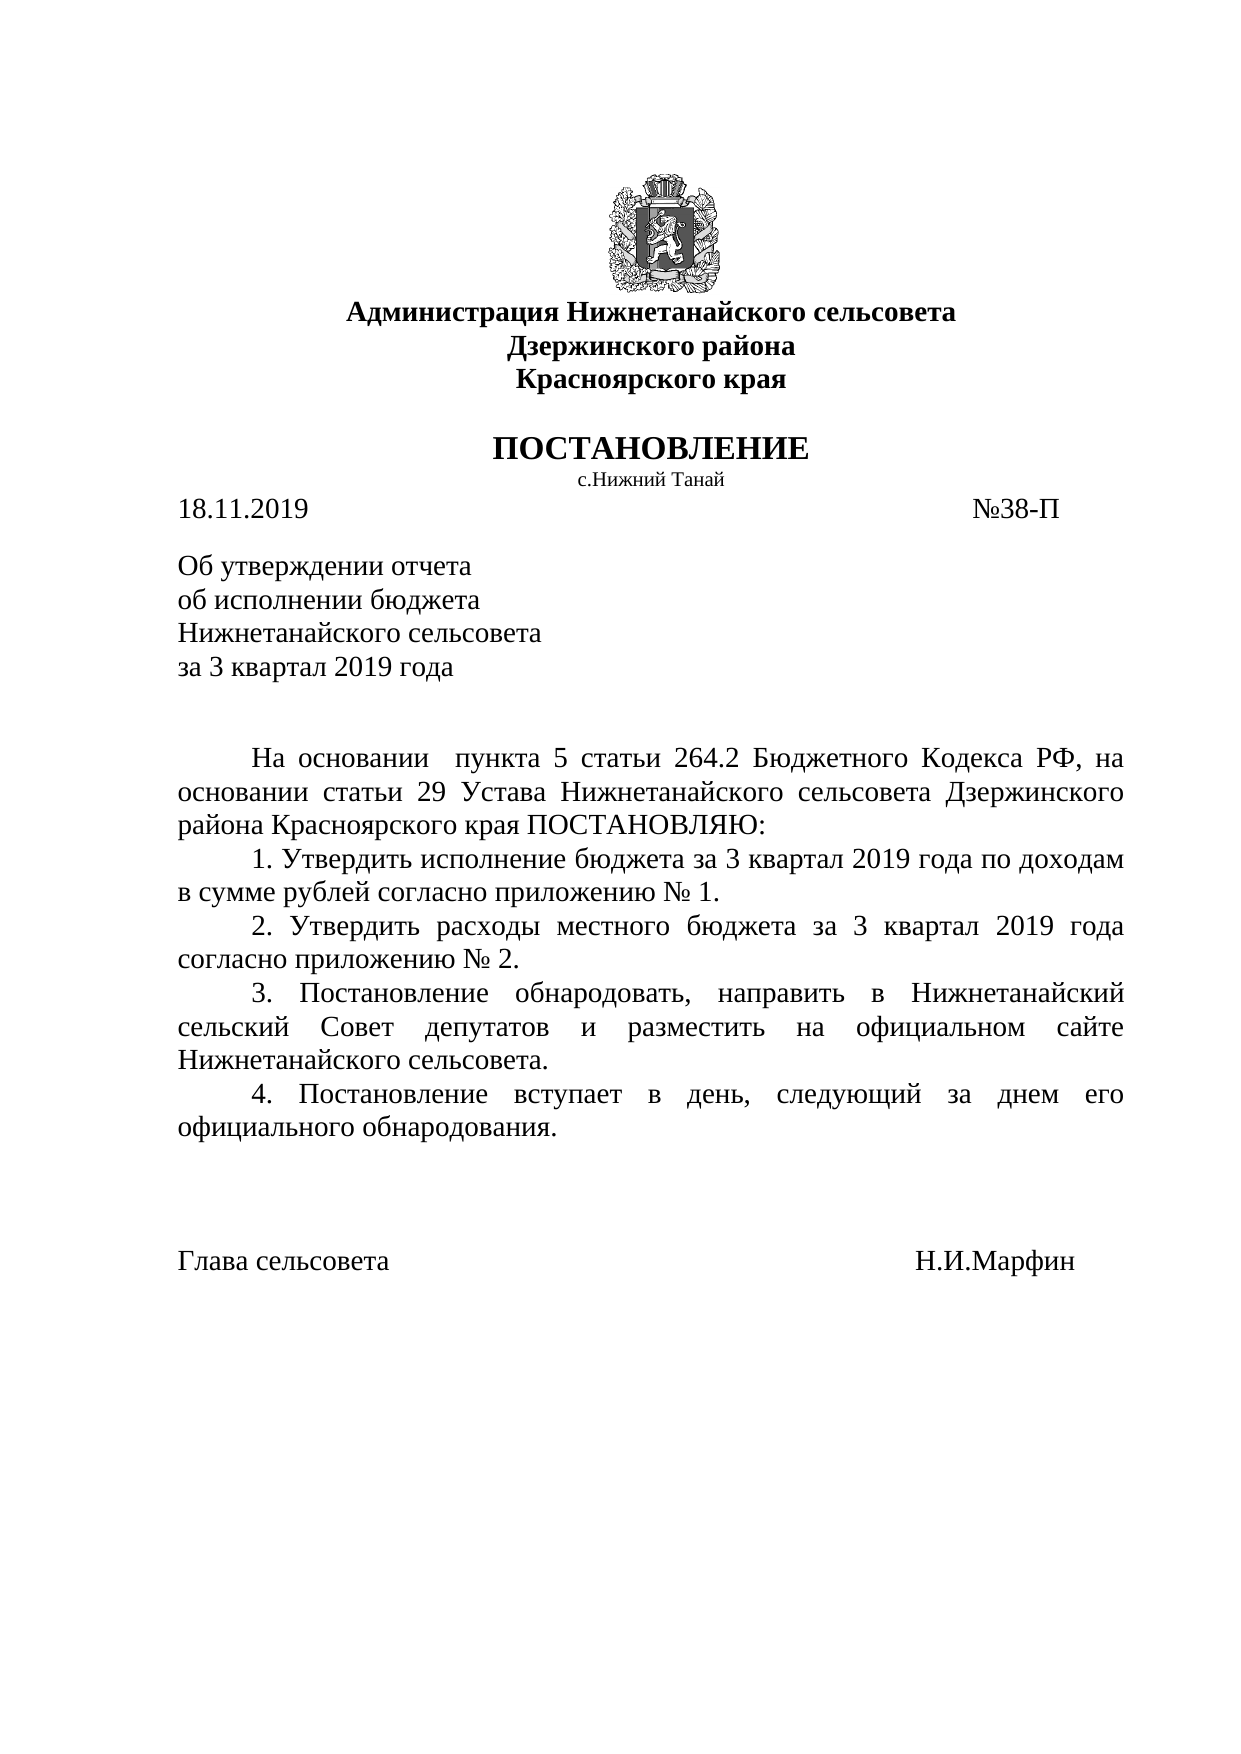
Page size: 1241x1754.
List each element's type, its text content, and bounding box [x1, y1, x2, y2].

text 1. Утвердить исполнение бюджета за 3 квартал 2019 года по доходам в сумме рублей согласно приложению № 1. [177, 841, 1125, 908]
text На основании пункта 5 статьи 264.2 Бюджетного Кодекса РФ, на основании статьи 29 Устава Нижнетанайского сельсовета Дзержинского района Красноярского края ПОСТАНОВЛЯЮ: [177, 740, 1125, 841]
text об исполнении бюджета [177, 582, 1125, 616]
text 4. Постановление вступает в день, следующий за днем его официального обнародования. [177, 1076, 1125, 1143]
text Нижнетанайского сельсовета [177, 616, 1125, 649]
title 18.11.2019 №38-П [177, 491, 1125, 524]
text Дзержинского района [177, 328, 1125, 361]
text Об утверждении отчета [177, 548, 1125, 582]
title Администрация Нижнетанайского сельсовета [177, 161, 1125, 328]
picture [608, 174, 720, 295]
text Глава сельсовета Н.И.Марфин [177, 1243, 1125, 1277]
text за 3 квартал 2019 года [177, 649, 1125, 683]
text с.Нижний Танай [177, 467, 1125, 491]
subtitle Красноярского края [177, 361, 1125, 395]
subtitle ПОСТАНОВЛЕНИЕ [177, 428, 1125, 467]
text 2. Утвердить расходы местного бюджета за 3 квартал 2019 года согласно приложению № 2. [177, 908, 1125, 975]
text 3. Постановление обнародовать, направить в Нижнетанайский сельский Совет депутатов и разместить на официальном сайте Нижнетанайского сельсовета. [177, 975, 1125, 1076]
